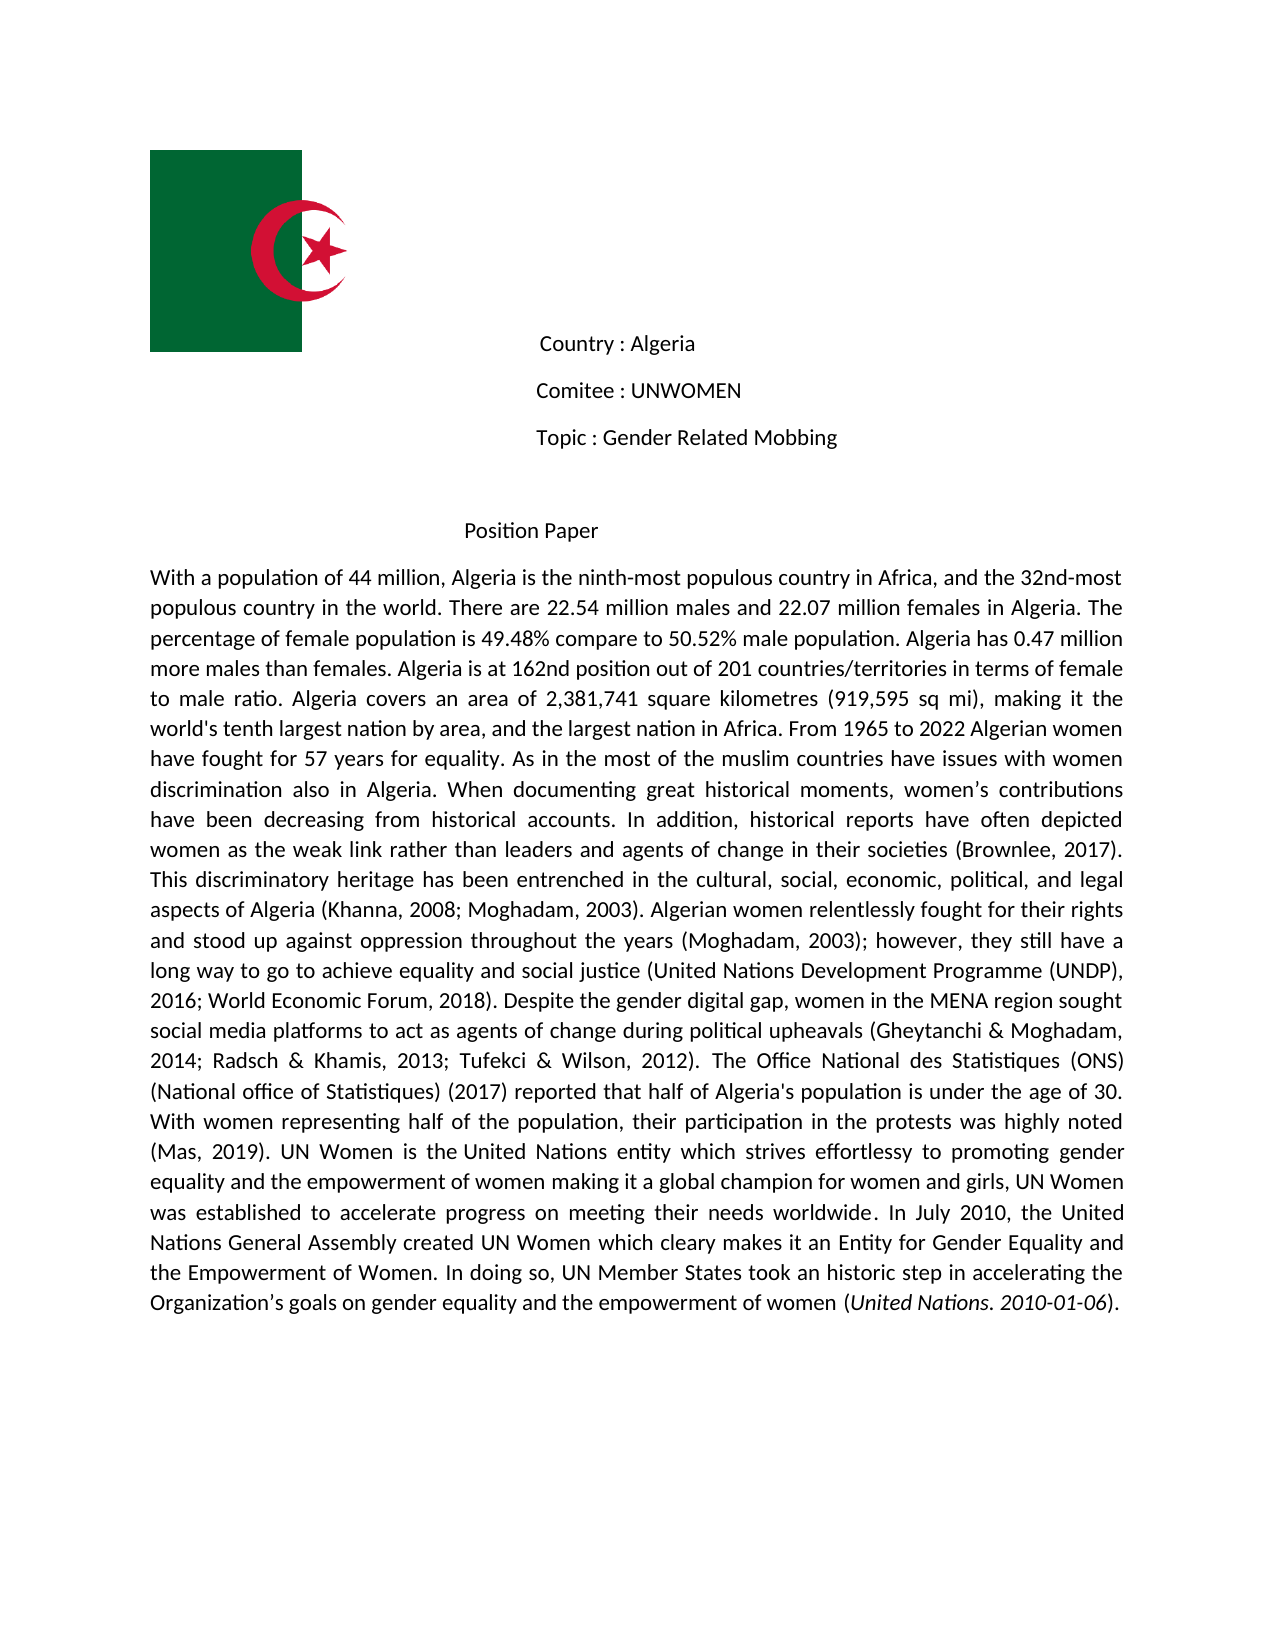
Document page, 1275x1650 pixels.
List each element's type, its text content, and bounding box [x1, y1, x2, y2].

text With a population of 44 million, Algeria is the ninth-most populous country in Africa, and the 32nd-most populous country in the world. There are 22.54 million males and 22.07 million females in Algeria. The percentage of female population is 49.48% compare to 50.52% male population. Algeria has 0.47 million more males than females. Algeria is at 162nd position out of 201 countries/territories in terms of female to male ratio. Algeria covers an area of 2,381,741 square kilometres (919,595 sq mi), making it the world's tenth largest nation by area, and the largest nation in Africa. From 1965 to 2022 Algerian women have fought for 57 years for equality. As in the most of the muslim countries have issues with women discrimination also in Algeria. When documenting great historical moments, women’s contributions have been decreasing from historical accounts. In addition, historical reports have often depicted women as the weak link rather than leaders and agents of change in their societies (Brownlee, 2017). This discriminatory heritage has been entrenched in the cultural, social, economic, political, and legal aspects of Algeria (Khanna, 2008; Moghadam, 2003). Algerian women relentlessly fought for their rights and stood up against oppression throughout the years (Moghadam, 2003); however, they still have a long way to go to achieve equality and social justice (United Nations Development Programme (UNDP), 2016; World Economic Forum, 2018). Despite the gender digital gap, women in the MENA region sought social media platforms to act as agents of change during political upheavals (Gheytanchi & Moghadam, 2014; Radsch & Khamis, 2013; Tufekci & Wilson, 2012). The Office National des Statistiques (ONS) (National office of Statistiques) (2017) reported that half of Algeria's population is under the age of 30. With women representing half of the population, their participation in the protests was highly noted (Mas, 2019). UN Women is the United Nations entity which strives effortlessy to promoting gender equality and the empowerment of women making it a global champion for women and girls, UN Women was established to accelerate progress on meeting their needs worldwide. In July 2010, the United Nations General Assembly created UN Women which cleary makes it an Entity for Gender Equality and the Empowerment of Women. In doing so, UN Member States took an historic step in accelerating the Organization’s goals on gender equality and the empowerment of women (United Nations. 2010-01-06). [150, 563, 1125, 1316]
text Comitee : UNWOMEN [150, 376, 1125, 404]
picture [150, 150, 453, 352]
text Position Paper [150, 516, 1125, 544]
text Topic : Gender Related Mobbing [150, 423, 1125, 451]
